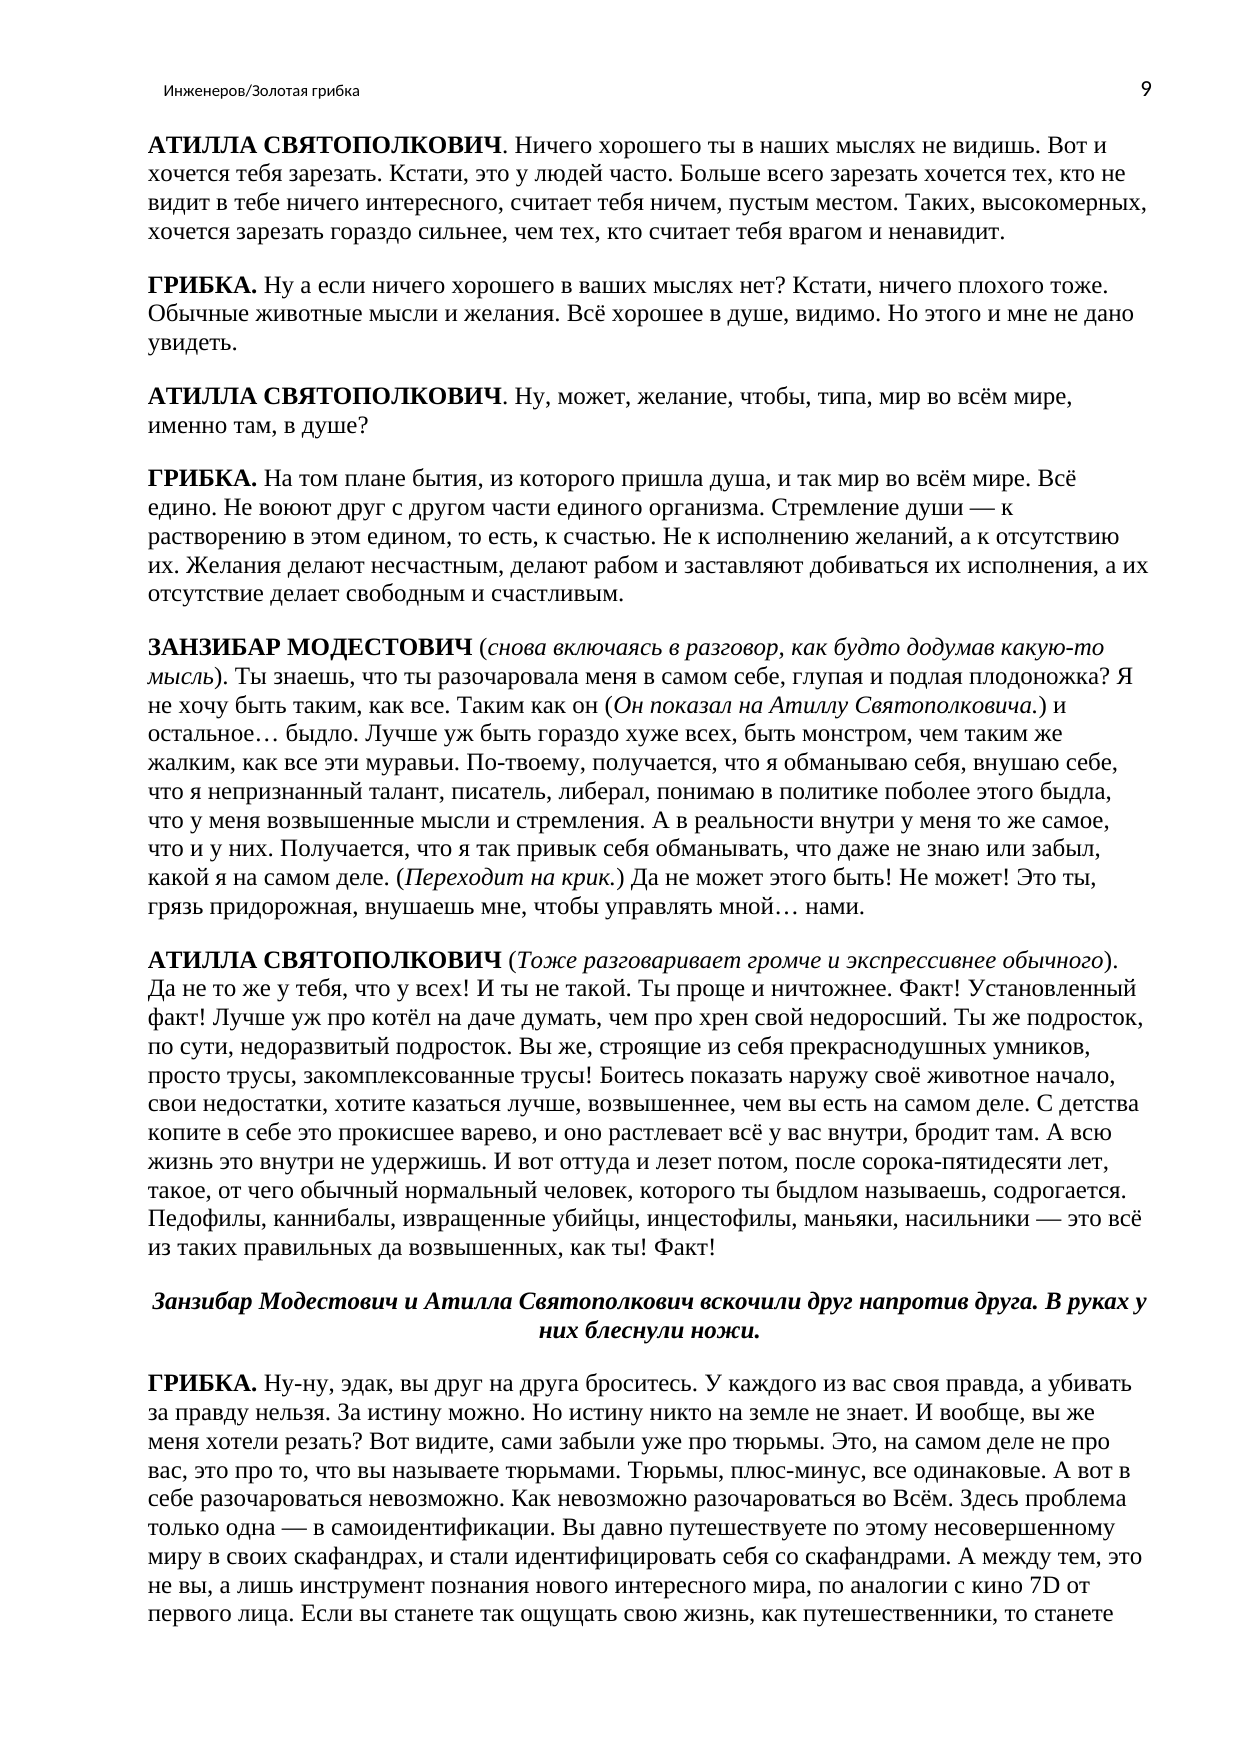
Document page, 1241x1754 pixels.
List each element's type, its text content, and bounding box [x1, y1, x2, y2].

text ГРИБКА. На том плане бытия, из которого пришла душа, и так мир во всём мире. Всё едино. Не воюют друг с другом части единого организма. Стремление души — к растворению в этом едином, то есть, к счастью. Не к исполнению желаний, а к отсутствию их. Желания делают несчастным, делают рабом и заставляют добиваться их исполнения, а их отсутствие делает свободным и счастливым. [148, 463, 1152, 607]
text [148, 1368, 1152, 1627]
text АТИЛЛА СВЯТОПОЛКОВИЧ. Ну, может, желание, чтобы, типа, мир во всём мире, именно там, в душе? [148, 381, 1152, 438]
text ГРИБКА. Ну а если ничего хорошего в ваших мыслях нет? Кстати, ничего плохого тоже. Обычные животные мысли и желания. Всё хорошее в душе, видимо. Но этого и мне не дано увидеть. [148, 270, 1152, 356]
text АТИЛЛА СВЯТОПОЛКОВИЧ (Тоже разговаривает громче и экспрессивнее обычного). Да не то же у тебя, что у всех! И ты не такой. Ты проще и ничтожнее. Факт! Установленный факт! Лучше уж про котёл на даче думать, чем про хрен свой недоросший. Ты же подросток, по сути, недоразвитый подросток. Вы же, строящие из себя прекраснодушных умников, просто трусы, закомплексованные трусы! Боитесь показать наружу своё животное начало, свои недостатки, хотите казаться лучше, возвышеннее, чем вы есть на самом деле. С детства копите в себе это прокисшее варево, и оно растлевает всё у вас внутри, бродит там. А всю жизнь это внутри не удержишь. И вот оттуда и лезет потом, после сорока-пятидесяти лет, такое, от чего обычный нормальный человек, которого ты быдлом называешь, содрогается. Педофилы, каннибалы, извращенные убийцы, инцестофилы, маньяки, насильники — это всё из таких правильных да возвышенных, как ты! Факт! [148, 945, 1152, 1261]
text АТИЛЛА СВЯТОПОЛКОВИЧ. Ничего хорошего ты в наших мыслях не видишь. Вот и хочется тебя зарезать. Кстати, это у людей часто. Больше всего зарезать хочется тех, кто не видит в тебе ничего интересного, считает тебя ничем, пустым местом. Таких, высокомерных, хочется зарезать гораздо сильнее, чем тех, кто считает тебя врагом и ненавидит. [148, 130, 1152, 245]
text ЗАНЗИБАР МОДЕСТОВИЧ (снова включаясь в разговор, как будто додумав какую-то мысль). Ты знаешь, что ты разочаровала меня в самом себе, глупая и подлая плодоножка? Я не хочу быть таким, как все. Таким как он (Он показал на Атиллу Святополковича.) и остальное… быдло. Лучше уж быть гораздо хуже всех, быть монстром, чем таким же жалким, как все эти муравьи. По-твоему, получается, что я обманываю себя, внушаю себе, что я непризнанный талант, писатель, либерал, понимаю в политике поболее этого быдла, что у меня возвышенные мысли и стремления. А в реальности внутри у меня то же самое, что и у них. Получается, что я так привык себя обманывать, что даже не знаю или забыл, какой я на самом деле. (Переходит на крик.) Да не может этого быть! Не может! Это ты, грязь придорожная, внушаешь мне, чтобы управлять мной… нами. [148, 632, 1152, 920]
text Занзибар Модестович и Атилла Святополкович вскочили друг напротив друга. В руках у них блеснули ножи. [148, 1286, 1152, 1343]
